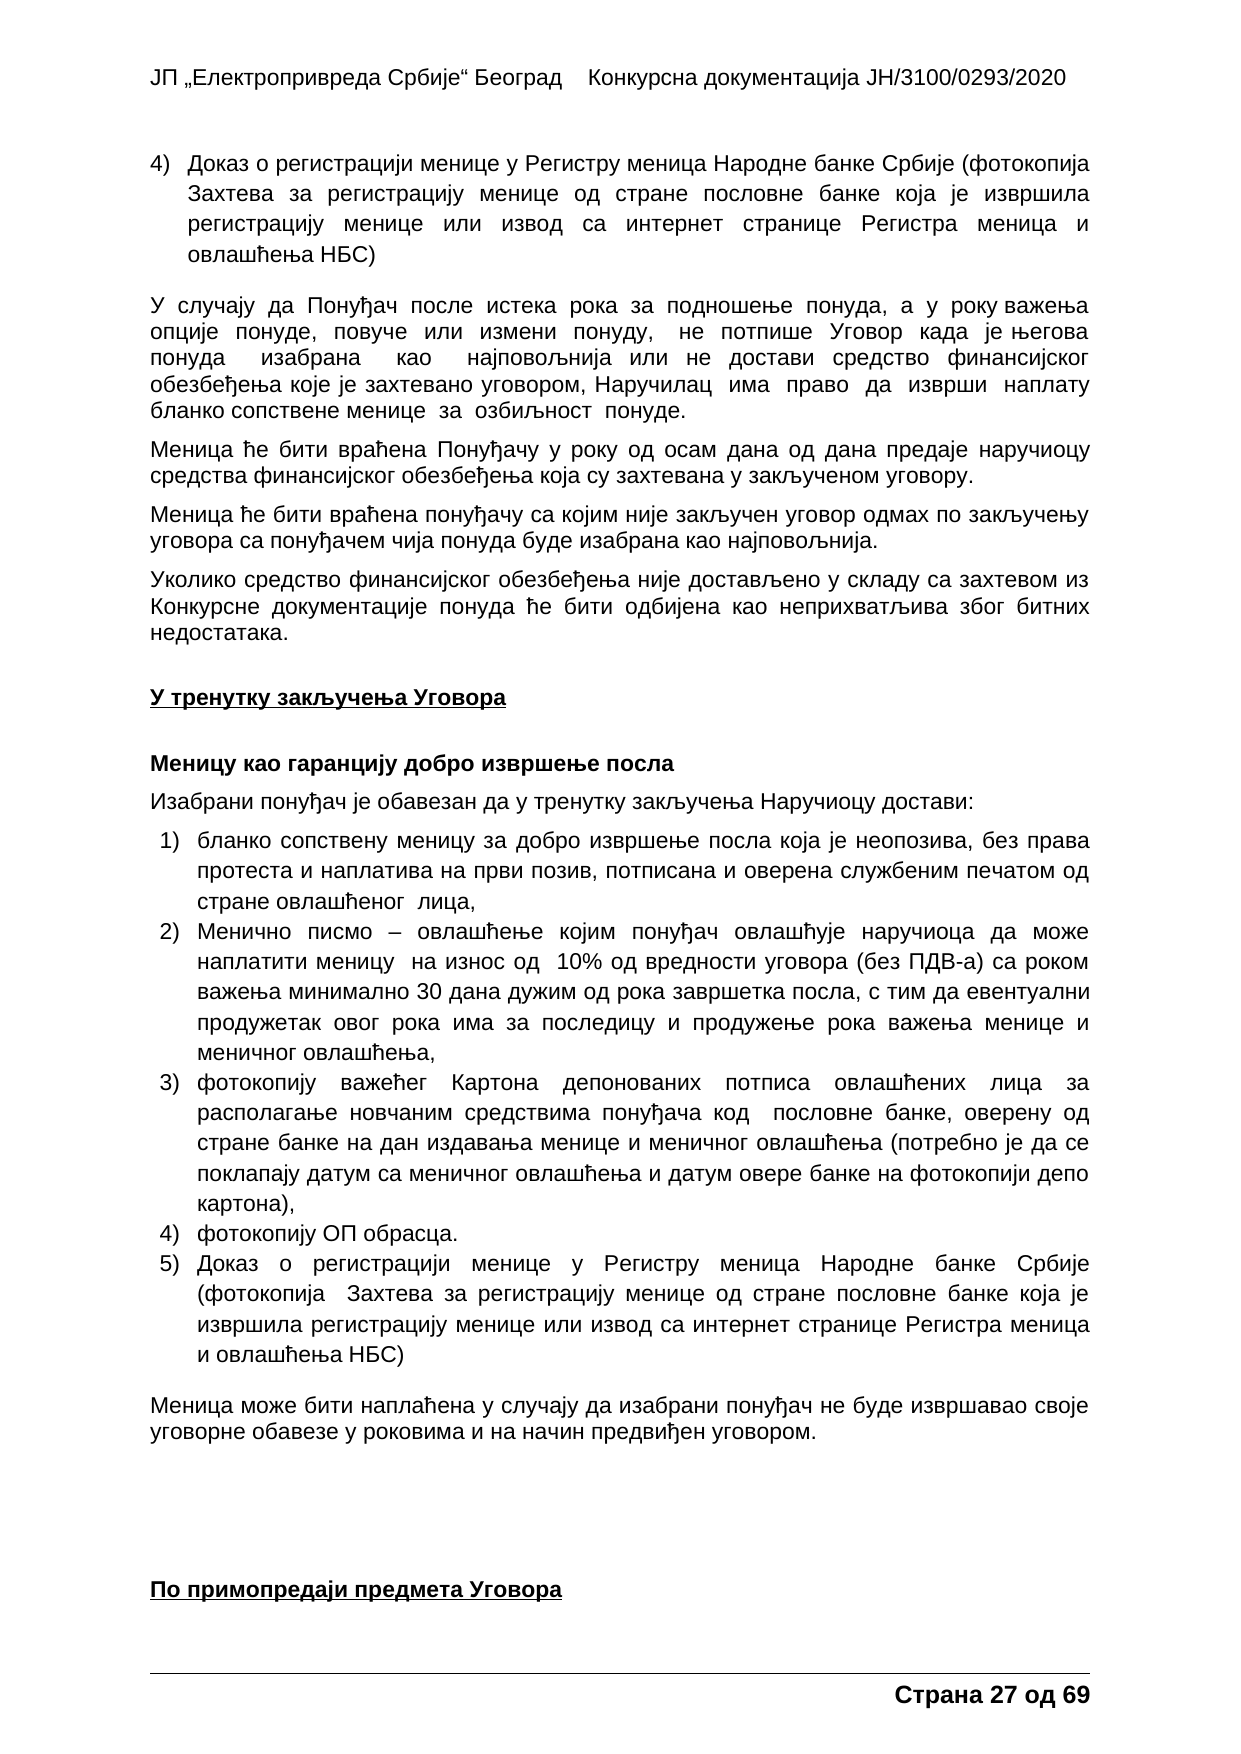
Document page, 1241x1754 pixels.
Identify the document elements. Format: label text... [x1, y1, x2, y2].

list По примопредаји предмета Уговора [150, 1576, 1090, 1603]
text Меницу као гаранцију добро извршење посла [150, 749, 1090, 776]
text Меница може бити наплаћена у случају да изабрани понуђач не буде извршавао своје уговорне обавезе у роковима и на начин предвиђен уговором. [150, 1392, 1090, 1444]
list У тренутку закључења Уговора [150, 684, 1090, 711]
text У случају да Понуђач после истека рока за подношење понуда, а у року важења опције понуде, повуче или измени понуду, не потпише Уговор када је његова понуда изабрана као најповољнија или не достави средство финансијског обезбеђења које је захтевано уговором, Наручилац има право да изврши наплату бланко сопствене менице за озбиљност понуде. [150, 292, 1090, 423]
list бланко сопствену меницу за добро извршење посла која је неопозива, без права протеста и наплатива на први позив, потписана и оверена службеним печатом од стране овлашћеног лица, [159, 827, 1090, 914]
list Доказ о регистрацији менице у Регистру меница Народне банке Србије (фотокопија Захтева за регистрацију менице од стране пословне банке која је извршила регистрацију менице или извод са интернет странице Регистра меница и овлашћења НБС) [159, 1250, 1090, 1367]
list Доказ о регистрацији менице у Регистру меница Народне банке Србије (фотокопија Захтева за регистрацију менице од стране пословне банке која је извршила регистрацију менице или извод са интернет странице Регистра меница и овлашћења НБС) [150, 150, 1090, 267]
text Изабрани понуђач је обавезан да у тренутку закључења Наручиоцу достави: [150, 788, 1090, 815]
list фотокопију ОП обрасца. [159, 1220, 1090, 1246]
list фотокопију важећег Картона депонованих потписа овлашћених лица за располагање новчаним средствима понуђача код пословне банке, оверену од стране банке на дан издавања менице и меничног овлашћења (потребно је да се поклапају датум са меничног овлашћења и датум овере банке на фотокопији депо картона), [159, 1069, 1090, 1216]
text Уколико средство финансијског обезбеђења није достављено у складу са захтевом из Конкурсне документације понуда ће бити одбијена као неприхватљива због битних недостатака. [150, 566, 1090, 645]
list Менично писмо – овлашћење којим понуђач овлашћује наручиоца да може наплатити меницу на износ од 10% од вредности уговора (без ПДВ-а) са роком важења минимално 30 дана дужим од рока завршетка посла, с тим да евентуални продужетак овог рока има за последицу и продужење рока важења менице и меничног овлашћења, [159, 918, 1090, 1065]
text Меница ће бити враћена Понуђачу у року од осам дана од дана предаје наручиоцу средства финансијског обезбеђења која су захтевана у закљученом уговору. [150, 436, 1090, 489]
text Меница ће бити враћена понуђачу са којим није закључен уговор одмах по закључењу уговора са понуђачем чија понуда буде изабрана као најповољнија. [150, 501, 1090, 554]
